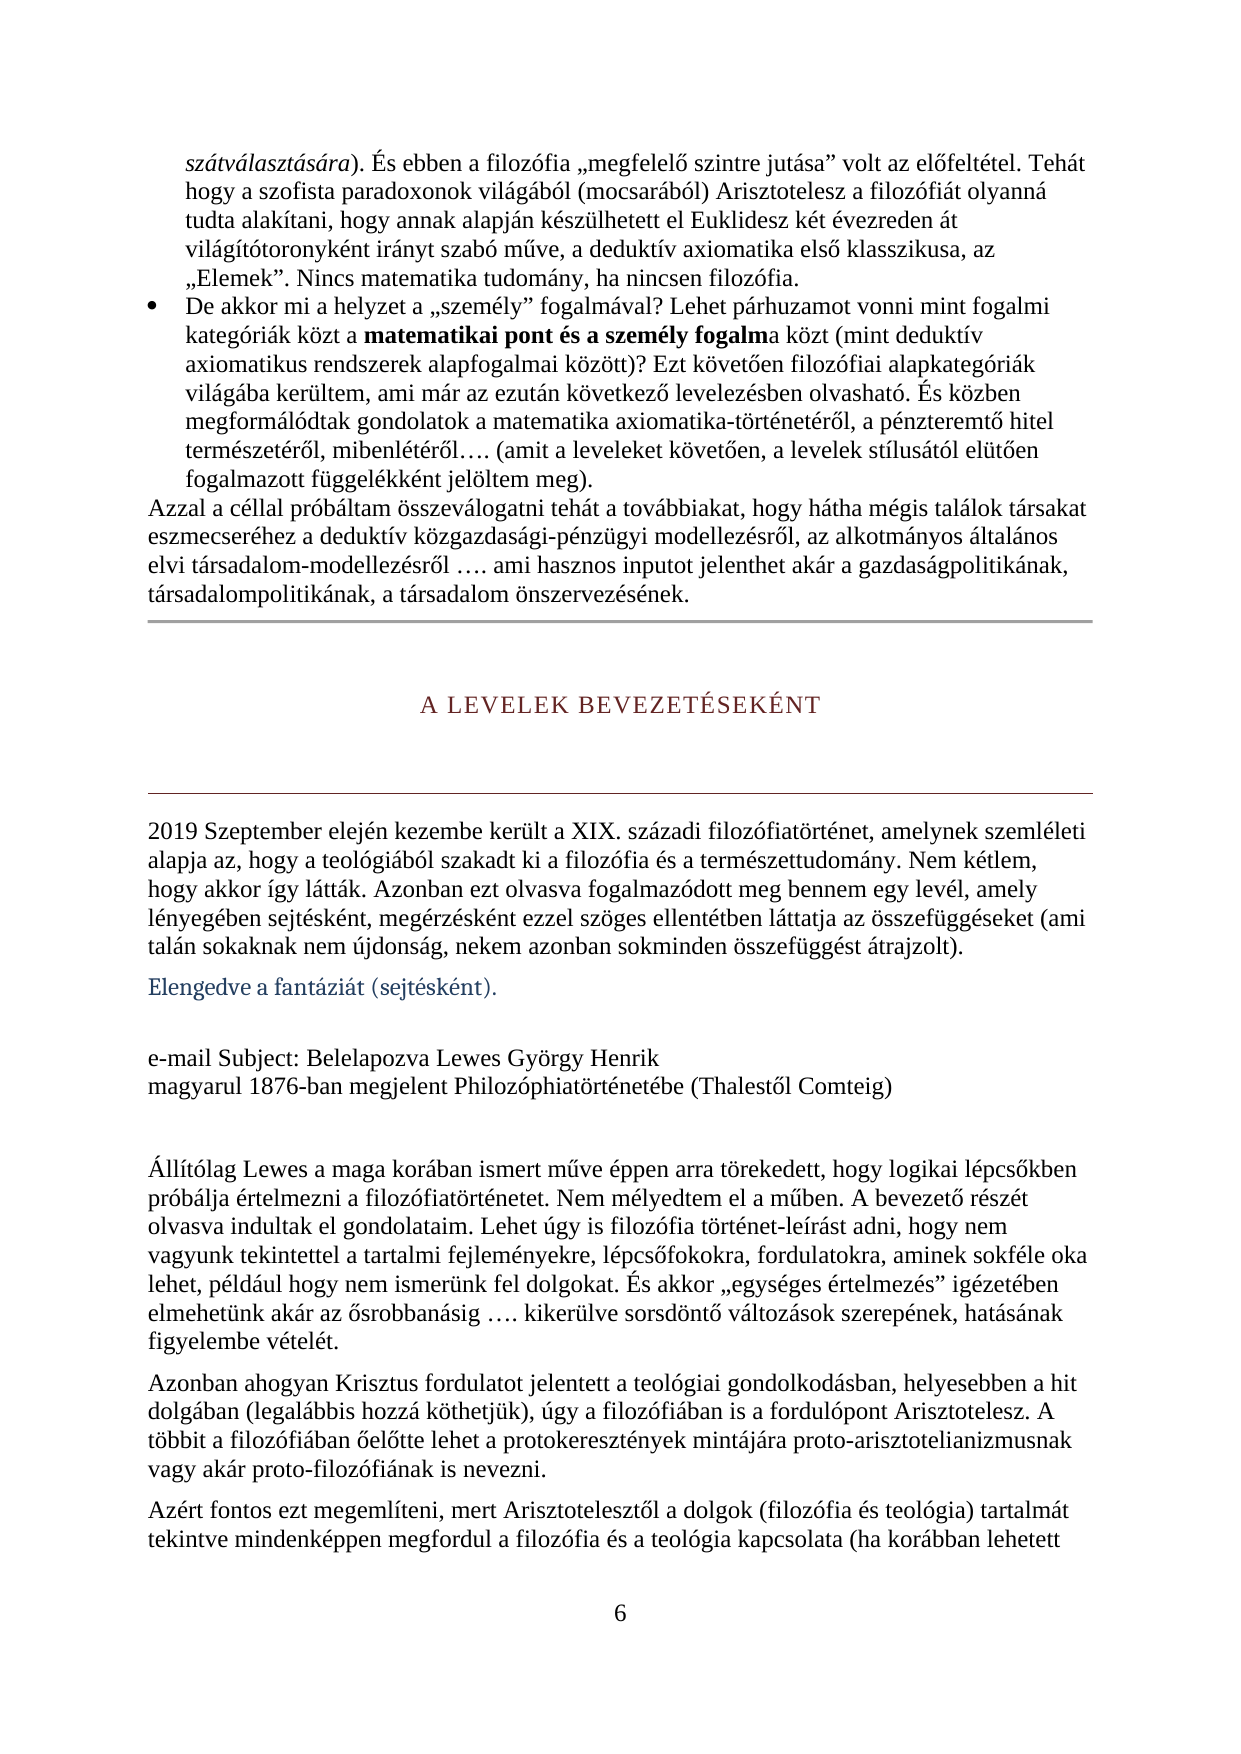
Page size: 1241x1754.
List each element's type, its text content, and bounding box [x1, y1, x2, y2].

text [148, 1495, 1093, 1553]
subtitle Elengedve a fantáziát (sejtésként). [148, 973, 1093, 1001]
list De akkor mi a helyzet a „személy” fogalmával? Lehet párhuzamot vonni mint fogalmi kategóriák közt a matematikai pont és a személy fogalma közt (mint deduktív axiomatikus rendszerek alapfogalmai között)? Ezt követően filozófiai alapkategóriák világába kerültem, ami már az ezután következő levelezésben olvasható. És közben megformálódtak gondolatok a matematika axiomatika-történetéről, a pénzteremtő hitel természetéről, mibenlétéről…. (amit a leveleket követően, a levelek stílusától elütően fogalmazott függelékként jelöltem meg). [148, 291, 1093, 493]
text e-mail Subject: Belelapozva Lewes György Henrik magyarul 1876-ban megjelent Philozóphiatörténetébe (Thalestől Comteig) [148, 1043, 1093, 1100]
text Állítólag Lewes a maga korában ismert műve éppen arra törekedett, hogy logikai lépcsőkben próbálja értelmezni a filozófiatörténetet. Nem mélyedtem el a műben. A bevezető részét olvasva indultak el gondolataim. Lehet úgy is filozófia történet-leírást adni, hogy nem vagyunk tekintettel a tartalmi fejleményekre, lépcsőfokokra, fordulatokra, aminek sokféle oka lehet, például hogy nem ismerünk fel dolgokat. És akkor „egységes értelmezés” igézetében elmehetünk akár az ősrobbanásig …. kikerülve sorsdöntő változások szerepének, hatásának figyelembe vételét. [148, 1154, 1093, 1355]
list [148, 148, 1093, 291]
text Azzal a céllal próbáltam összeválogatni tehát a továbbiakat, hogy hátha mégis találok társakat eszmecseréhez a deduktív közgazdasági-pénzügyi modellezésről, az alkotmányos általános elvi társadalom-modellezésről …. ami hasznos inputot jelenthet akár a gazdaságpolitikának, társadalompolitikának, a társadalom önszervezésének. [148, 493, 1093, 608]
text Azonban ahogyan Krisztus fordulatot jelentett a teológiai gondolkodásban, helyesebben a hit dolgában (legalábbis hozzá köthetjük), úgy a filozófiában is a fordulópont Arisztotelesz. A többit a filozófiában őelőtte lehet a protokeresztények mintájára proto-arisztotelianizmusnak vagy akár proto-filozófiának is nevezni. [148, 1368, 1093, 1483]
text 2019 Szeptember elején kezembe került a XIX. századi filozófiatörténet, amelynek szemléleti alapja az, hogy a teológiából szakadt ki a filozófia és a természettudomány. Nem kétlem, hogy akkor így látták. Azonban ezt olvasva fogalmazódott meg bennem egy levél, amely lényegében sejtésként, megérzésként ezzel szöges ellentétben láttatja az összefüggéseket (ami talán sokaknak nem újdonság, nekem azonban sokminden összefüggést átrajzolt). [148, 816, 1093, 960]
subtitle A levelek bevezetéseként [148, 691, 1093, 719]
